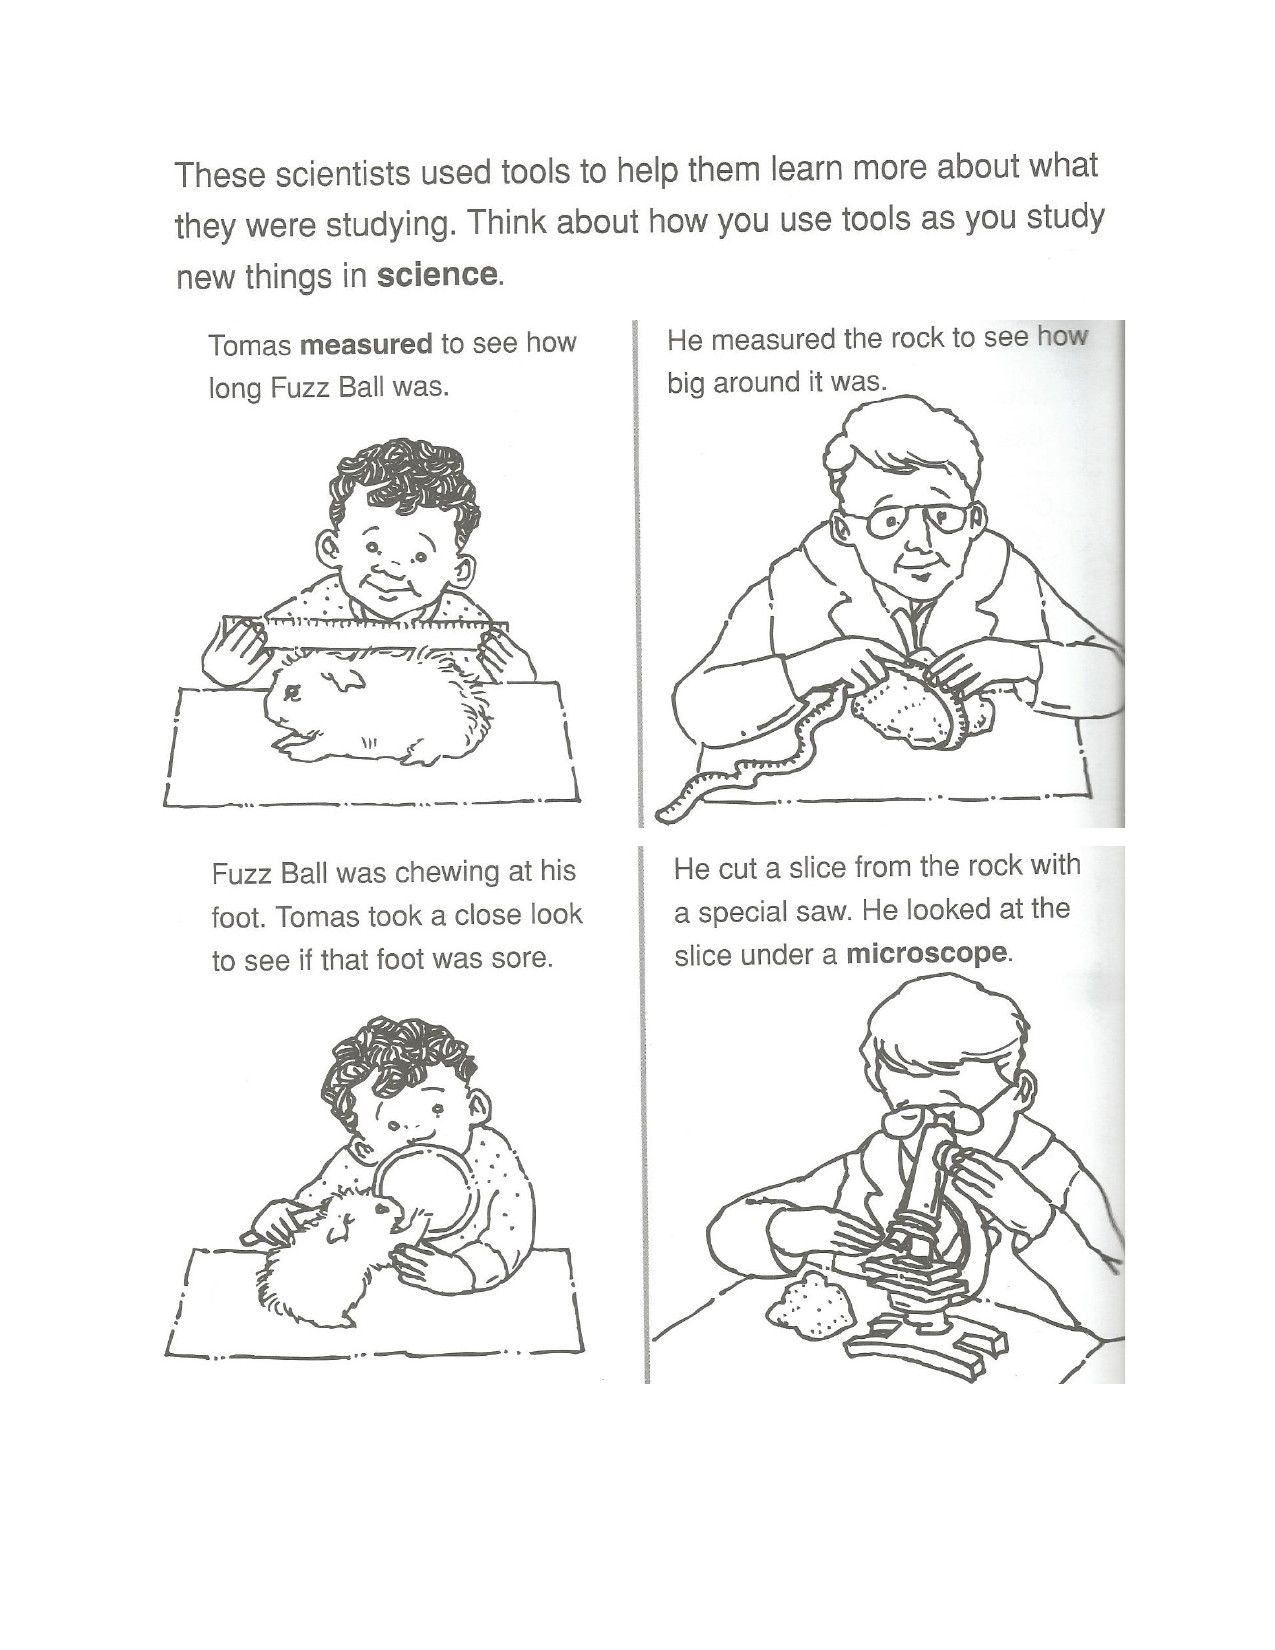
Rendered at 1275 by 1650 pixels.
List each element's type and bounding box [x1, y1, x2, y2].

picture [150, 846, 1125, 1384]
picture [150, 150, 1125, 302]
picture [150, 320, 1125, 828]
